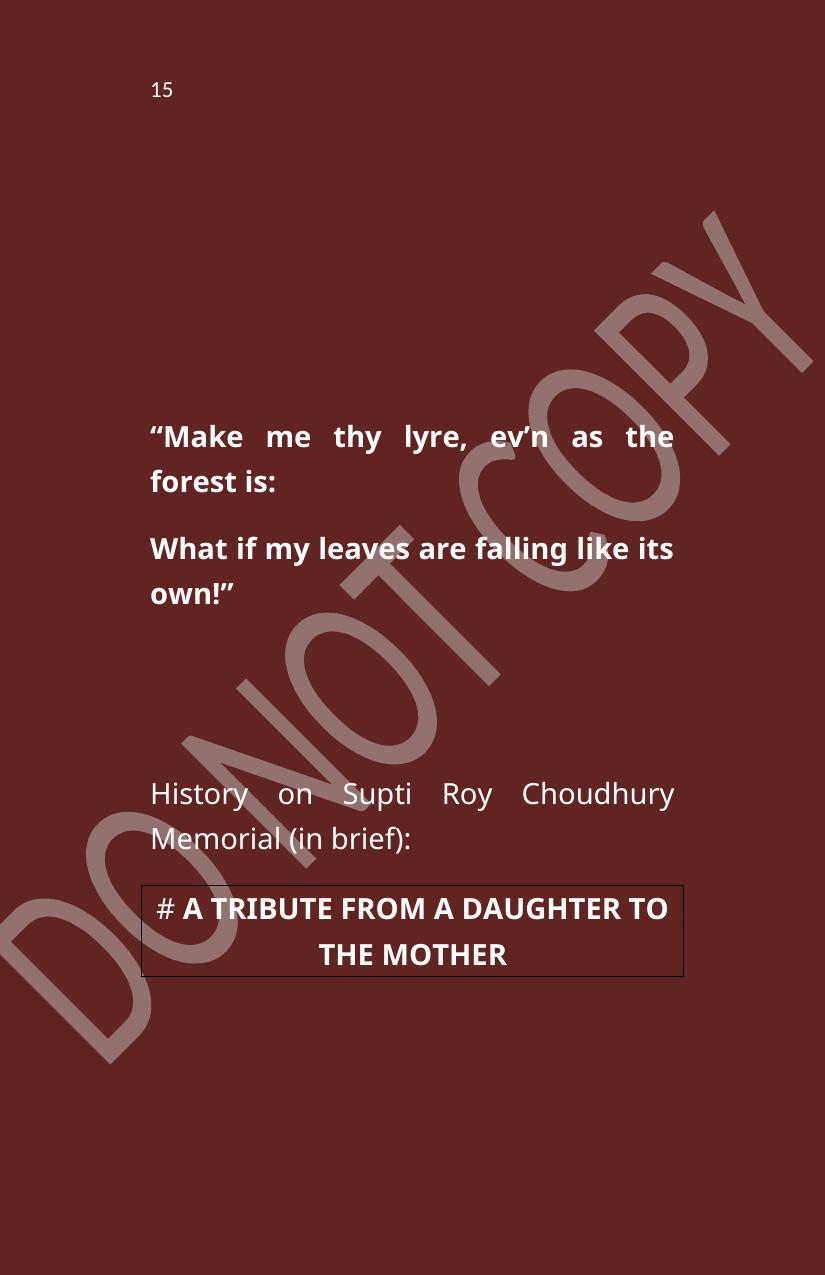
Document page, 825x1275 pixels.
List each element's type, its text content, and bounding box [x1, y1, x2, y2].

text History on Supti Roy Choudhury Memorial (in brief): [150, 773, 675, 858]
text “Make me thy lyre, ev’n as the forest is: [150, 416, 675, 501]
text What if my leaves are falling like its own!” [150, 528, 675, 613]
text # A TRIBUTE FROM A DAUGHTER TO THE MOTHER [142, 886, 683, 976]
